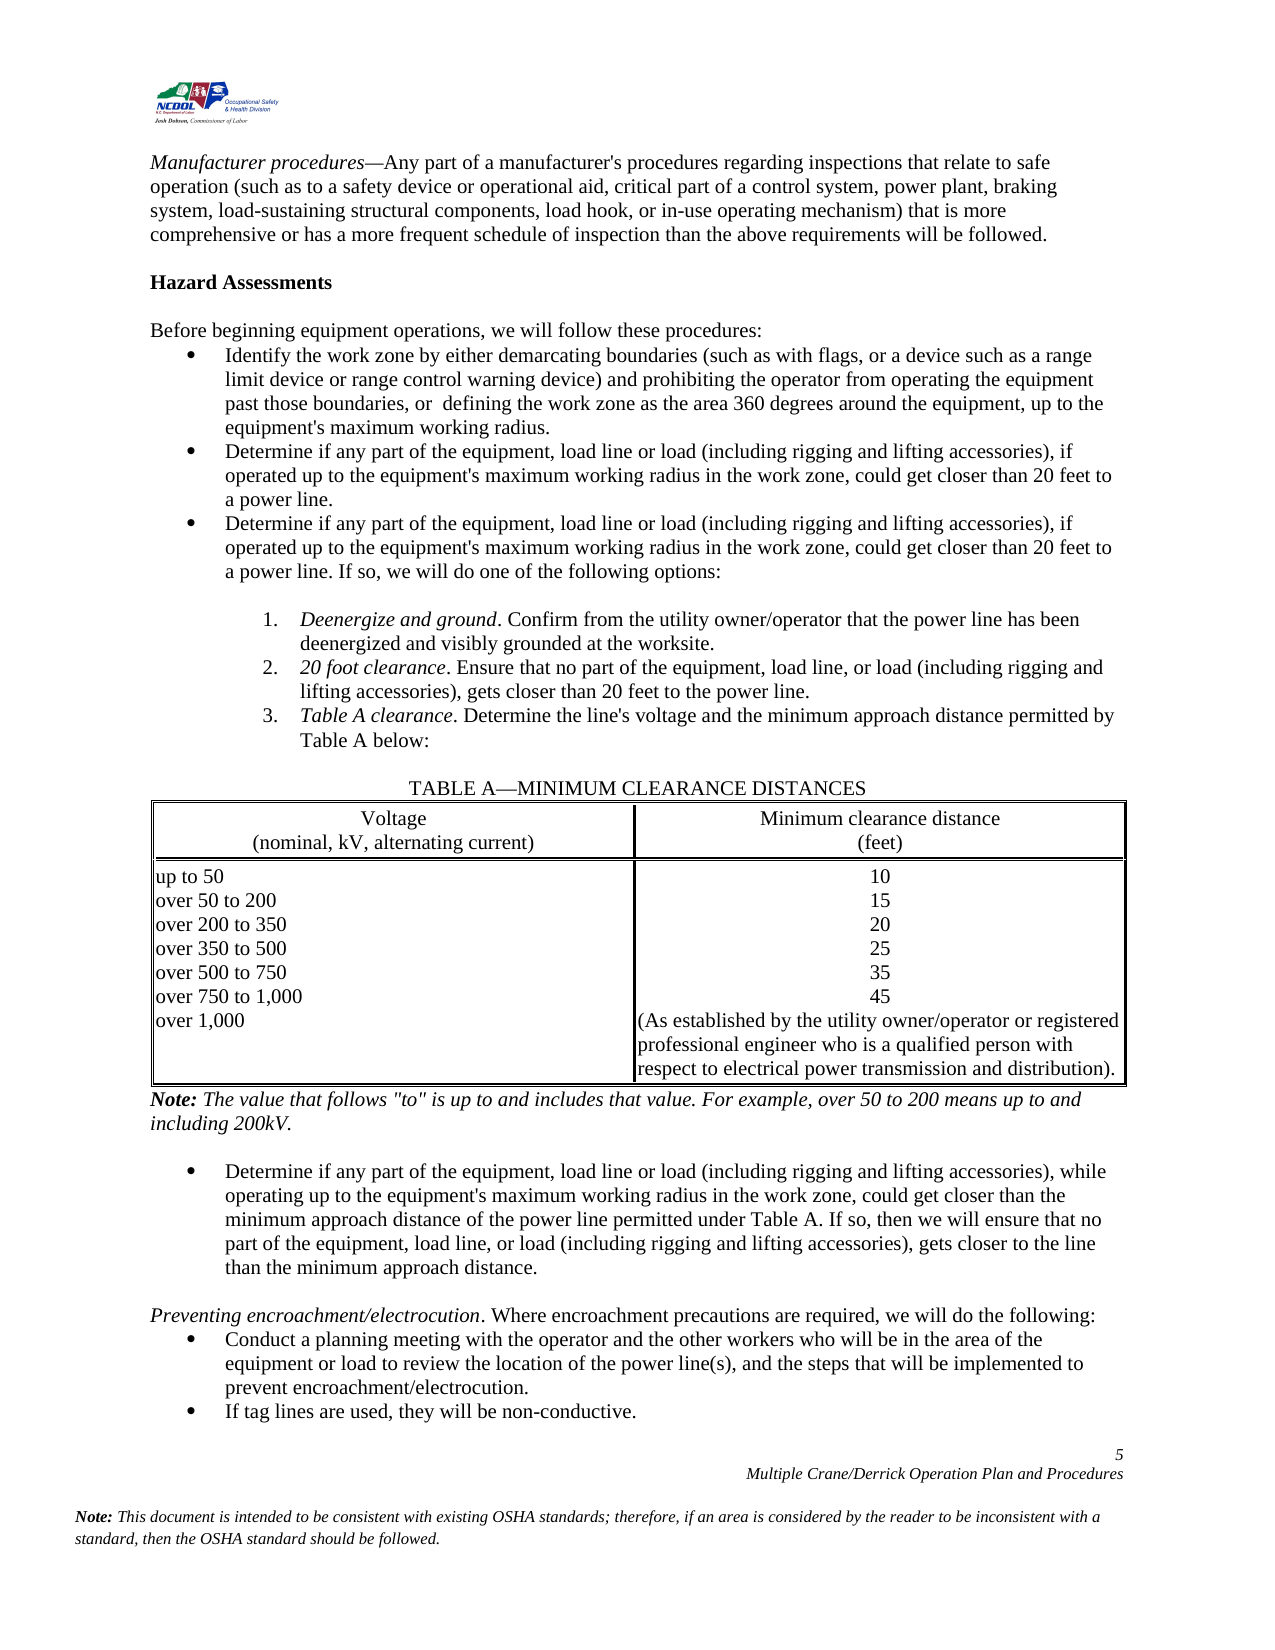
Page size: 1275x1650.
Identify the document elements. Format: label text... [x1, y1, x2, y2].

table_cell 10 15 20 25 35 45 (As established by the utility owner/operator or registered professional engineer who is a qualified person with respect to electrical power transmission and distribution). [634, 857, 1125, 1083]
list Deenergize and ground. Confirm from the utility owner/operator that the power line has been deenergized and visibly grounded at the worksite. [262, 607, 1125, 655]
text Manufacturer procedures—Any part of a manufacturer's procedures regarding inspections that relate to safe operation (such as to a safety device or operational aid, critical part of a control system, power plant, braking system, load-sustaining structural components, load hook, or in-use operating mechanism) that is more comprehensive or has a more frequent schedule of inspection than the above requirements will be followed. [150, 150, 1125, 246]
text Preventing encroachment/electrocution. Where encroachment precautions are required, we will do the following: [150, 1303, 1125, 1327]
table_cell up to 50 over 50 to 200 over 200 to 350 over 350 to 500 over 500 to 750 over 750 to 1,000 over 1,000 [154, 857, 634, 1083]
list Identify the work zone by either demarcating boundaries (such as with flags, or a device such as a range limit device or range control warning device) and prohibiting the operator from operating the equipment past those boundaries, or defining the work zone as the area 360 degrees around the equipment, up to the equipment's maximum working radius. [187, 342, 1125, 439]
list If tag lines are used, they will be non-conductive. [187, 1399, 1125, 1423]
table_header Voltage (nominal, kV, alternating current) [154, 803, 634, 857]
picture [150, 75, 283, 136]
table_header Minimum clearance distance (feet) [634, 803, 1124, 857]
text Hazard Assessments [150, 270, 1125, 294]
list Determine if any part of the equipment, load line or load (including rigging and lifting accessories), if operated up to the equipment's maximum working radius in the work zone, could get closer than 20 feet to a power line. If so, we will do one of the following options: [187, 511, 1125, 583]
list Determine if any part of the equipment, load line or load (including rigging and lifting accessories), while operating up to the equipment's maximum working radius in the work zone, could get closer than the minimum approach distance of the power line permitted under Table A. If so, then we will ensure that no part of the equipment, load line, or load (including rigging and lifting accessories), gets closer to the line than the minimum approach distance. [187, 1159, 1125, 1279]
list Determine if any part of the equipment, load line or load (including rigging and lifting accessories), if operated up to the equipment's maximum working radius in the work zone, could get closer than 20 feet to a power line. [187, 439, 1125, 511]
list 20 foot clearance. Ensure that no part of the equipment, load line, or load (including rigging and lifting accessories), gets closer than 20 feet to the power line. [262, 655, 1125, 703]
list Table A clearance. Determine the line's voltage and the minimum approach distance permitted by Table A below: [262, 703, 1125, 752]
text Note: The value that follows "to" is up to and includes that value. For example, over 50 to 200 means up to and including 200kV. [150, 1087, 1125, 1135]
list Conduct a planning meeting with the operator and the other workers who will be in the area of the equipment or load to review the location of the power line(s), and the steps that will be implemented to prevent encroachment/electrocution. [187, 1327, 1125, 1399]
text Before beginning equipment operations, we will follow these procedures: [150, 318, 1125, 342]
text TABLE A—MINIMUM CLEARANCE DISTANCES [150, 776, 1125, 800]
